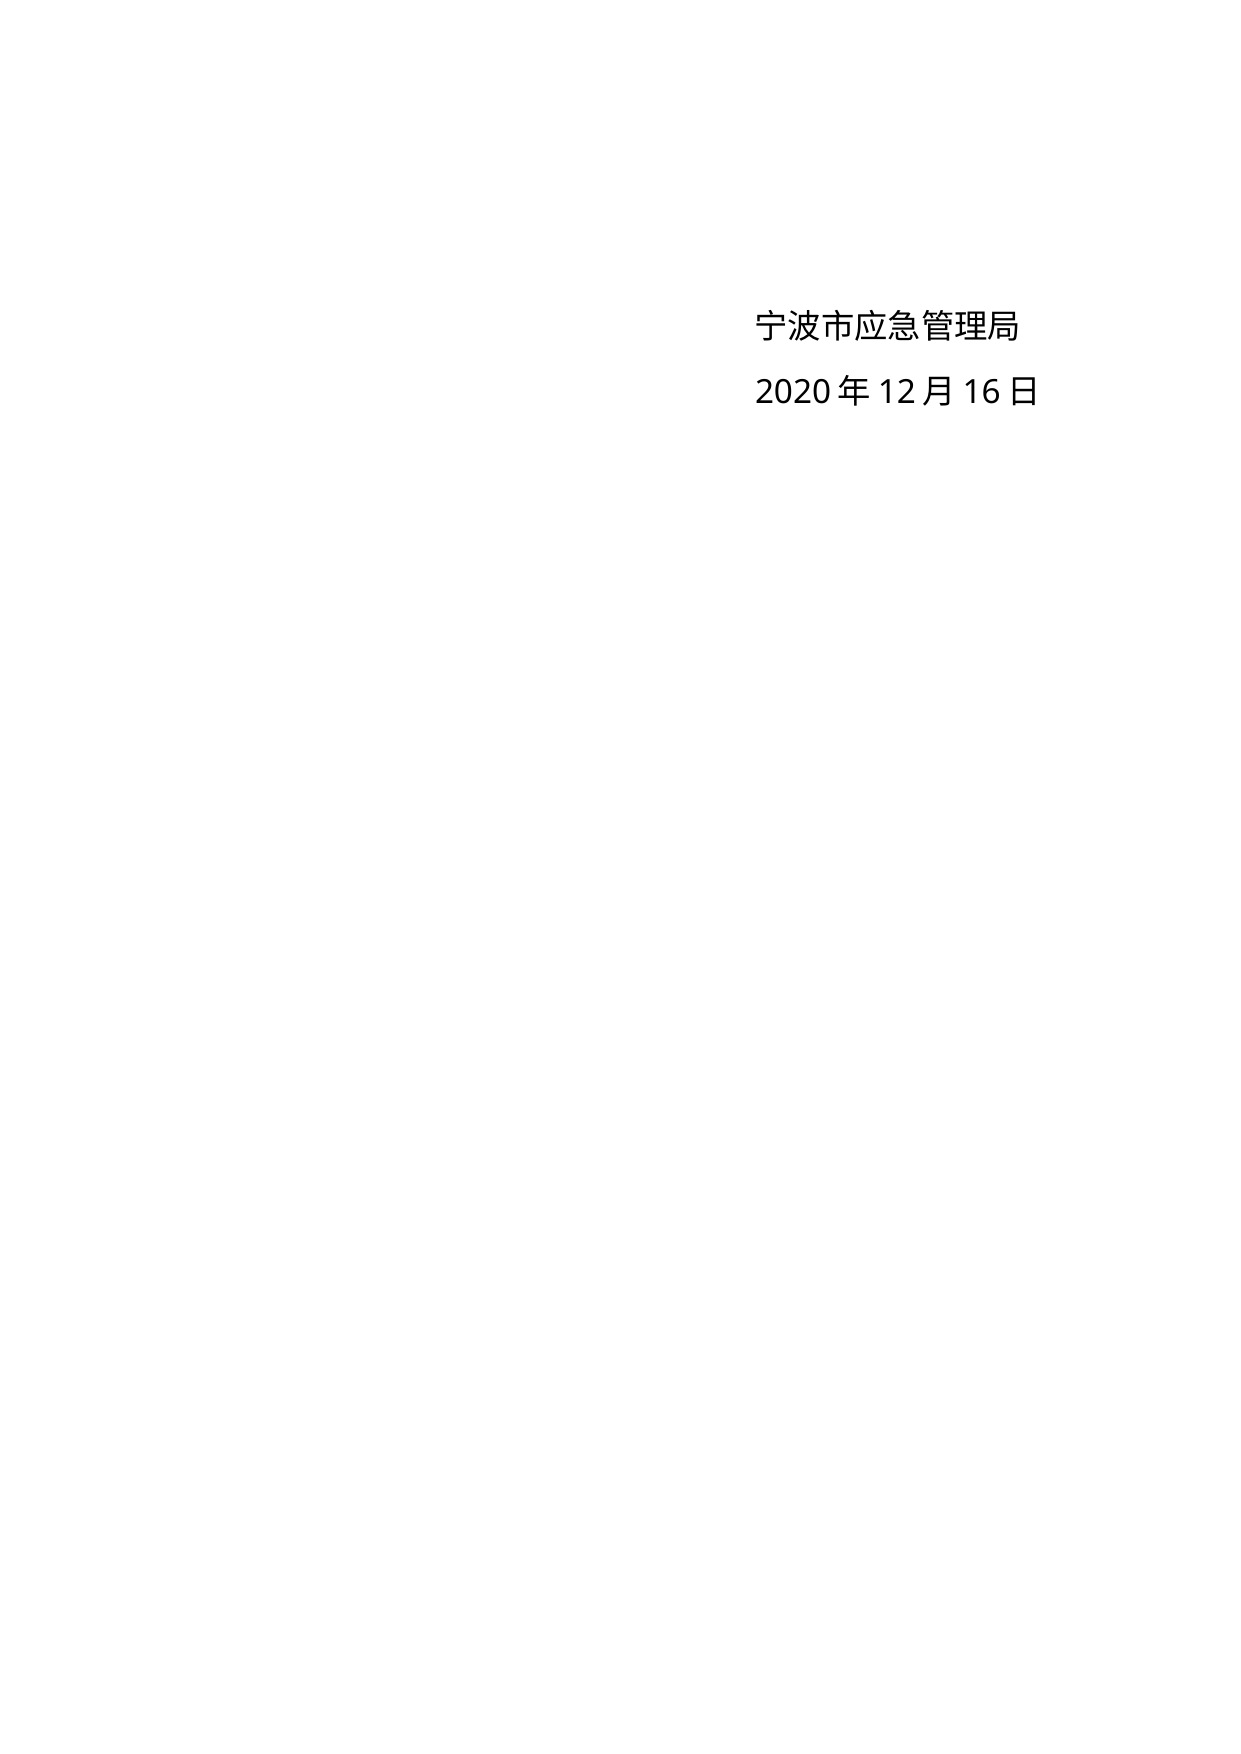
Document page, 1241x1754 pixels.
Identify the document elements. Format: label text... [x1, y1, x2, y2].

text 2020年12月16日 [187, 357, 1053, 422]
text 宁波市应急管理局 [187, 292, 1053, 357]
